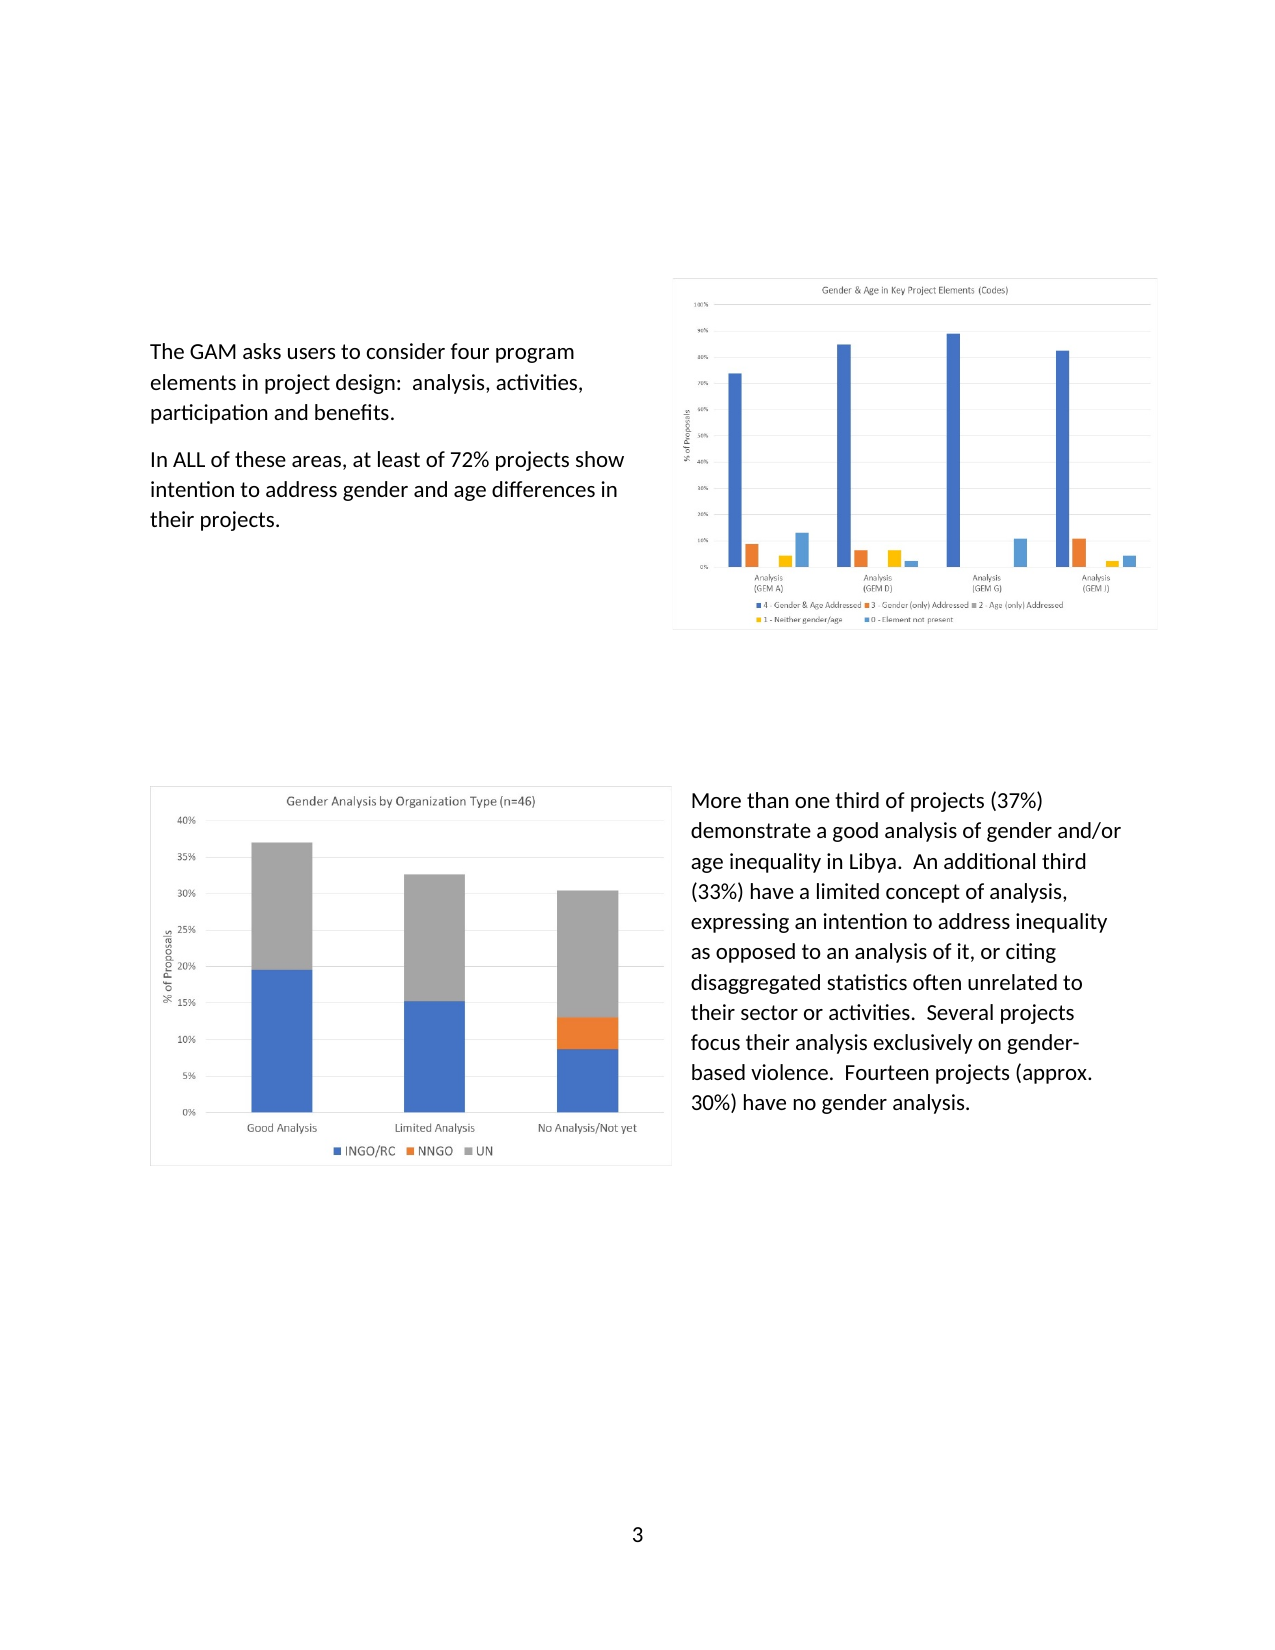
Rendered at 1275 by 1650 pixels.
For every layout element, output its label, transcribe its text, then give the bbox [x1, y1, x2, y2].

picture [150, 786, 672, 1166]
text In ALL of these areas, at least of 72% projects show intention to address gender and age differences in their projects. [150, 445, 672, 533]
picture [672, 278, 1158, 630]
text More than one third of projects (37%) demonstrate a good analysis of gender and/or age inequality in Libya. An additional third (33%) have a limited concept of analysis, expressing an intention to address inequality as opposed to an analysis of it, or citing disaggregated statistics often unrelated to their sector or activities. Several projects focus their analysis exclusively on gender-based violence. Fourteen projects (approx. 30%) have no gender analysis. [672, 786, 1125, 1117]
text The GAM asks users to consider four program elements in project design: analysis, activities, participation and benefits. [150, 337, 672, 426]
